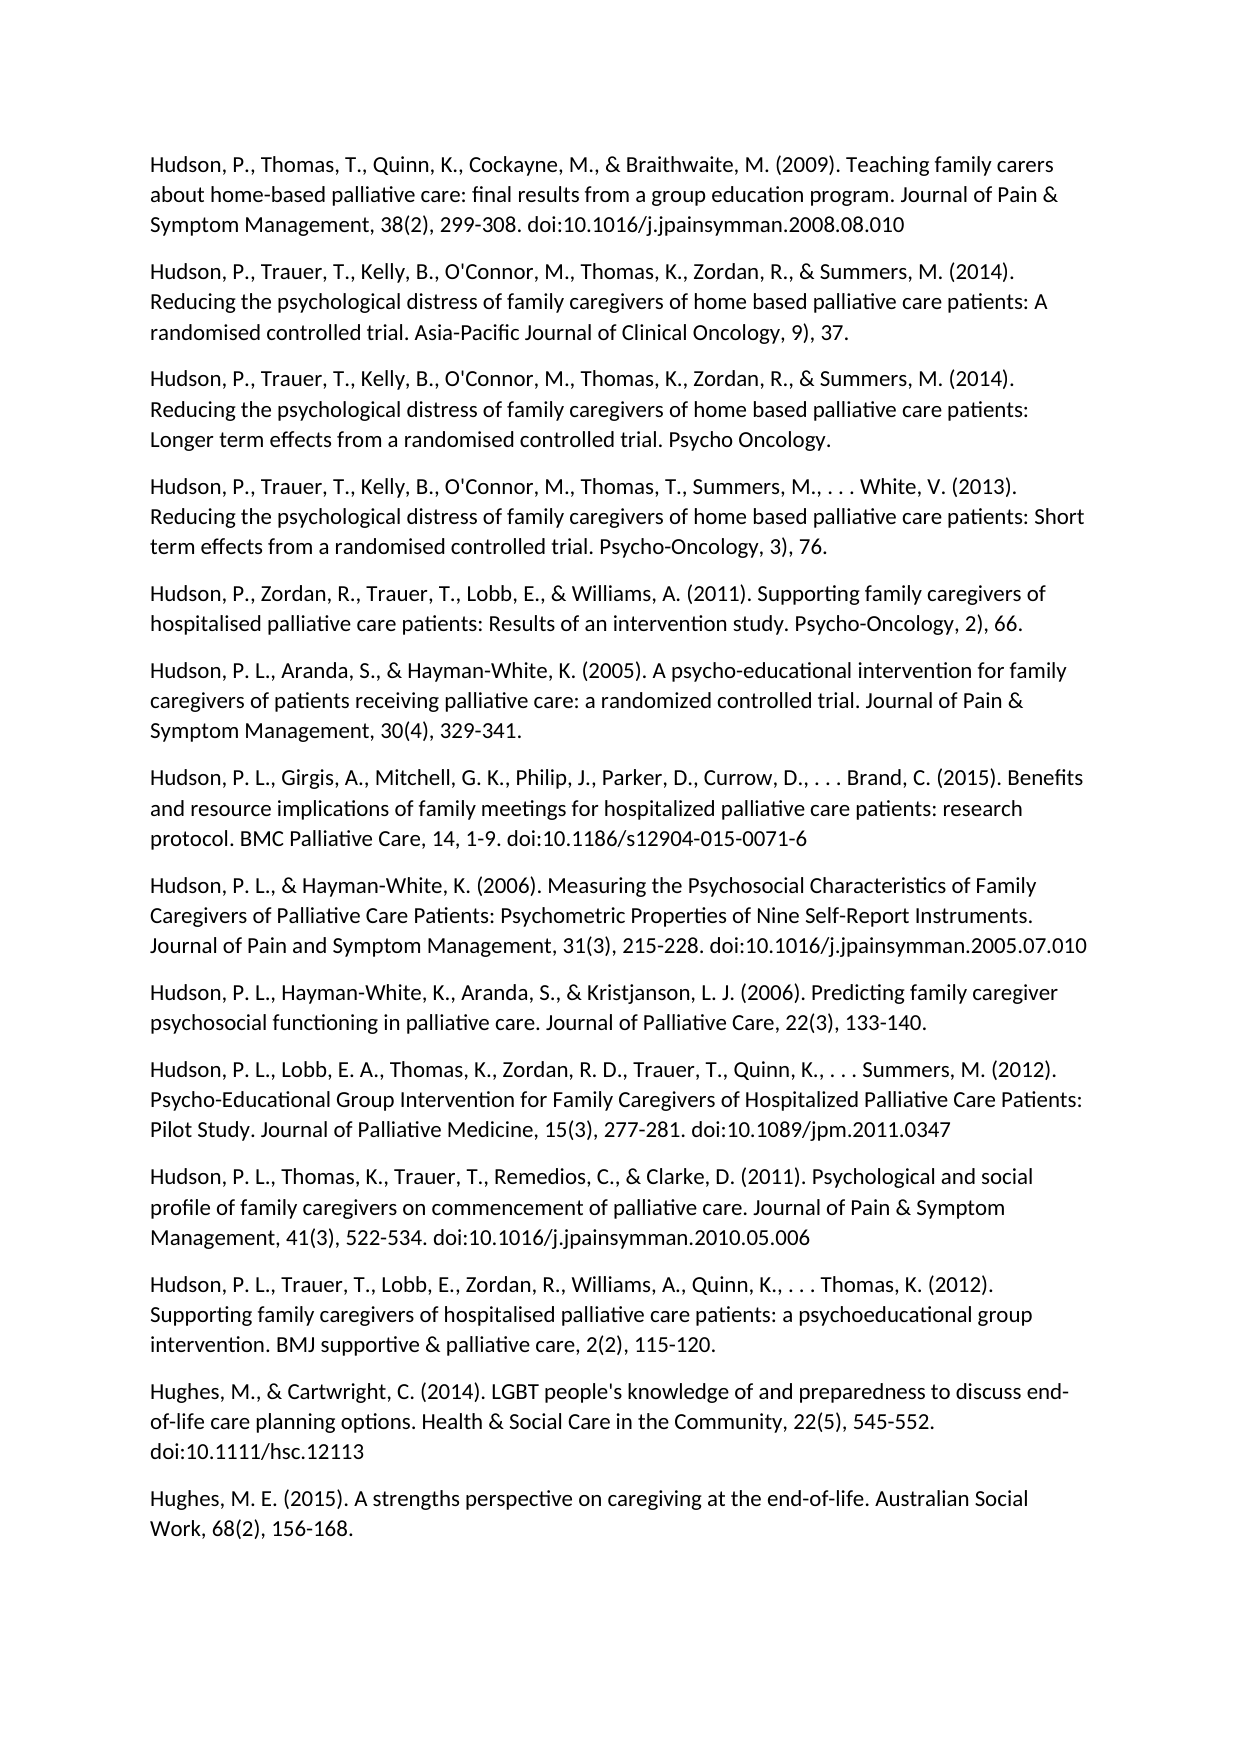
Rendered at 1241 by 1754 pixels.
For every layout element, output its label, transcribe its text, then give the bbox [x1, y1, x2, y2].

text Hudson, P., Trauer, T., Kelly, B., O'Connor, M., Thomas, T., Summers, M., . . . White, V. (2013). Reducing the psychological distress of family caregivers of home based palliative care patients: Short term effects from a randomised controlled trial. Psycho-Oncology, 3), 76. [150, 472, 1090, 560]
text Hughes, M. E. (2015). A strengths perspective on caregiving at the end-of-life. Australian Social Work, 68(2), 156-168. [150, 1484, 1090, 1543]
text Hughes, M., & Cartwright, C. (2014). LGBT people's knowledge of and preparedness to discuss end-of-life care planning options. Health & Social Care in the Community, 22(5), 545-552. doi:10.1111/hsc.12113 [150, 1377, 1090, 1466]
text Hudson, P. L., Girgis, A., Mitchell, G. K., Philip, J., Parker, D., Currow, D., . . . Brand, C. (2015). Benefits and resource implications of family meetings for hospitalized palliative care patients: research protocol. BMC Palliative Care, 14, 1-9. doi:10.1186/s12904-015-0071-6 [150, 763, 1090, 852]
text Hudson, P., Zordan, R., Trauer, T., Lobb, E., & Williams, A. (2011). Supporting family caregivers of hospitalised palliative care patients: Results of an intervention study. Psycho-Oncology, 2), 66. [150, 579, 1090, 637]
text Hudson, P. L., Hayman-White, K., Aranda, S., & Kristjanson, L. J. (2006). Predicting family caregiver psychosocial functioning in palliative care. Journal of Palliative Care, 22(3), 133-140. [150, 978, 1090, 1036]
text Hudson, P. L., Aranda, S., & Hayman-White, K. (2005). A psycho-educational intervention for family caregivers of patients receiving palliative care: a randomized controlled trial. Journal of Pain & Symptom Management, 30(4), 329-341. [150, 656, 1090, 745]
text Hudson, P. L., & Hayman-White, K. (2006). Measuring the Psychosocial Characteristics of Family Caregivers of Palliative Care Patients: Psychometric Properties of Nine Self-Report Instruments. Journal of Pain and Symptom Management, 31(3), 215-228. doi:10.1016/j.jpainsymman.2005.07.010 [150, 871, 1090, 959]
text Hudson, P., Trauer, T., Kelly, B., O'Connor, M., Thomas, K., Zordan, R., & Summers, M. (2014). Reducing the psychological distress of family caregivers of home based palliative care patients: A randomised controlled trial. Asia-Pacific Journal of Clinical Oncology, 9), 37. [150, 257, 1090, 346]
text Hudson, P., Trauer, T., Kelly, B., O'Connor, M., Thomas, K., Zordan, R., & Summers, M. (2014). Reducing the psychological distress of family caregivers of home based palliative care patients: Longer term effects from a randomised controlled trial. Psycho Oncology. [150, 364, 1090, 453]
text Hudson, P., Thomas, T., Quinn, K., Cockayne, M., & Braithwaite, M. (2009). Teaching family carers about home-based palliative care: final results from a group education program. Journal of Pain & Symptom Management, 38(2), 299-308. doi:10.1016/j.jpainsymman.2008.08.010 [150, 150, 1090, 238]
text Hudson, P. L., Thomas, K., Trauer, T., Remedios, C., & Clarke, D. (2011). Psychological and social profile of family caregivers on commencement of palliative care. Journal of Pain & Symptom Management, 41(3), 522-534. doi:10.1016/j.jpainsymman.2010.05.006 [150, 1162, 1090, 1251]
text Hudson, P. L., Lobb, E. A., Thomas, K., Zordan, R. D., Trauer, T., Quinn, K., . . . Summers, M. (2012). Psycho-Educational Group Intervention for Family Caregivers of Hospitalized Palliative Care Patients: Pilot Study. Journal of Palliative Medicine, 15(3), 277-281. doi:10.1089/jpm.2011.0347 [150, 1055, 1090, 1144]
text Hudson, P. L., Trauer, T., Lobb, E., Zordan, R., Williams, A., Quinn, K., . . . Thomas, K. (2012). Supporting family caregivers of hospitalised palliative care patients: a psychoeducational group intervention. BMJ supportive & palliative care, 2(2), 115-120. [150, 1270, 1090, 1358]
